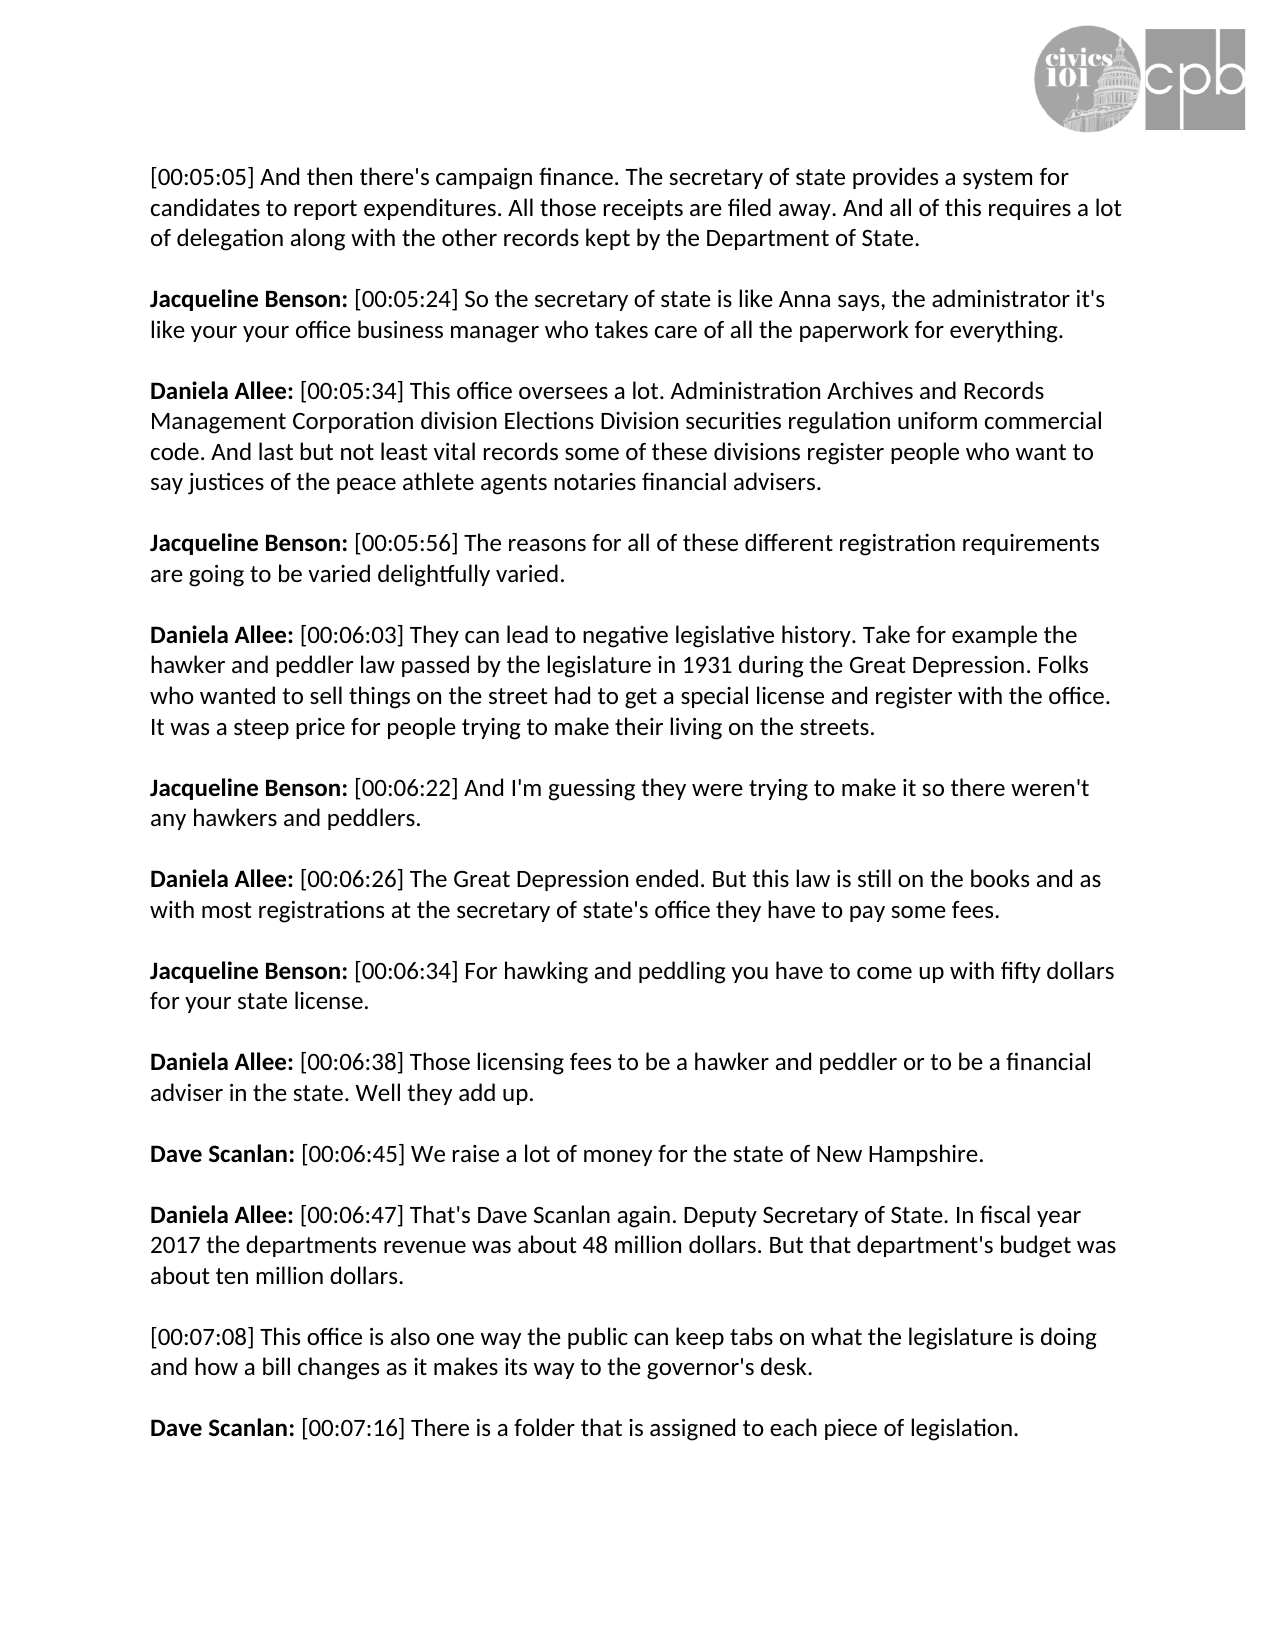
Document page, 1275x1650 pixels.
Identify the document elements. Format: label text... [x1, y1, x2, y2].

text Jacqueline Benson: [00:05:24] So the secretary of state is like Anna says, the administrator it's like your your office business manager who takes care of all the paperwork for everything. [150, 283, 1125, 344]
text [00:05:05] And then there's campaign finance. The secretary of state provides a system for candidates to report expenditures. All those receipts are filed away. And all of this requires a lot of delegation along with the other records kept by the Department of State. [150, 161, 1125, 253]
text Jacqueline Benson: [00:06:34] For hawking and peddling you have to come up with fifty dollars for your state license. [150, 955, 1125, 1016]
text Dave Scanlan: [00:06:45] We raise a lot of money for the state of New Hampshire. [150, 1138, 1125, 1168]
picture [1029, 19, 1248, 139]
text Dave Scanlan: [00:07:16] There is a folder that is assigned to each piece of legislation. [150, 1413, 1125, 1443]
text [00:07:08] This office is also one way the public can keep tabs on what the legislature is doing and how a bill changes as it makes its way to the governor's desk. [150, 1321, 1125, 1382]
text Daniela Allee: [00:06:26] The Great Depression ended. But this law is still on the books and as with most registrations at the secretary of state's office they have to pay some fees. [150, 863, 1125, 924]
text Daniela Allee: [00:06:47] That's Dave Scanlan again. Deputy Secretary of State. In fiscal year 2017 the departments revenue was about 48 million dollars. But that department's budget was about ten million dollars. [150, 1199, 1125, 1291]
text Daniela Allee: [00:06:03] They can lead to negative legislative history. Take for example the hawker and peddler law passed by the legislature in 1931 during the Great Depression. Folks who wanted to sell things on the street had to get a special license and register with the office. It was a steep price for people trying to make their living on the streets. [150, 619, 1125, 741]
text Daniela Allee: [00:05:34] This office oversees a lot. Administration Archives and Records Management Corporation division Elections Division securities regulation uniform commercial code. And last but not least vital records some of these divisions register people who want to say justices of the peace athlete agents notaries financial advisers. [150, 375, 1125, 497]
text Jacqueline Benson: [00:05:56] The reasons for all of these different registration requirements are going to be varied delightfully varied. [150, 527, 1125, 588]
text Daniela Allee: [00:06:38] Those licensing fees to be a hawker and peddler or to be a financial adviser in the state. Well they add up. [150, 1046, 1125, 1107]
text Jacqueline Benson: [00:06:22] And I'm guessing they were trying to make it so there weren't any hawkers and peddlers. [150, 772, 1125, 833]
